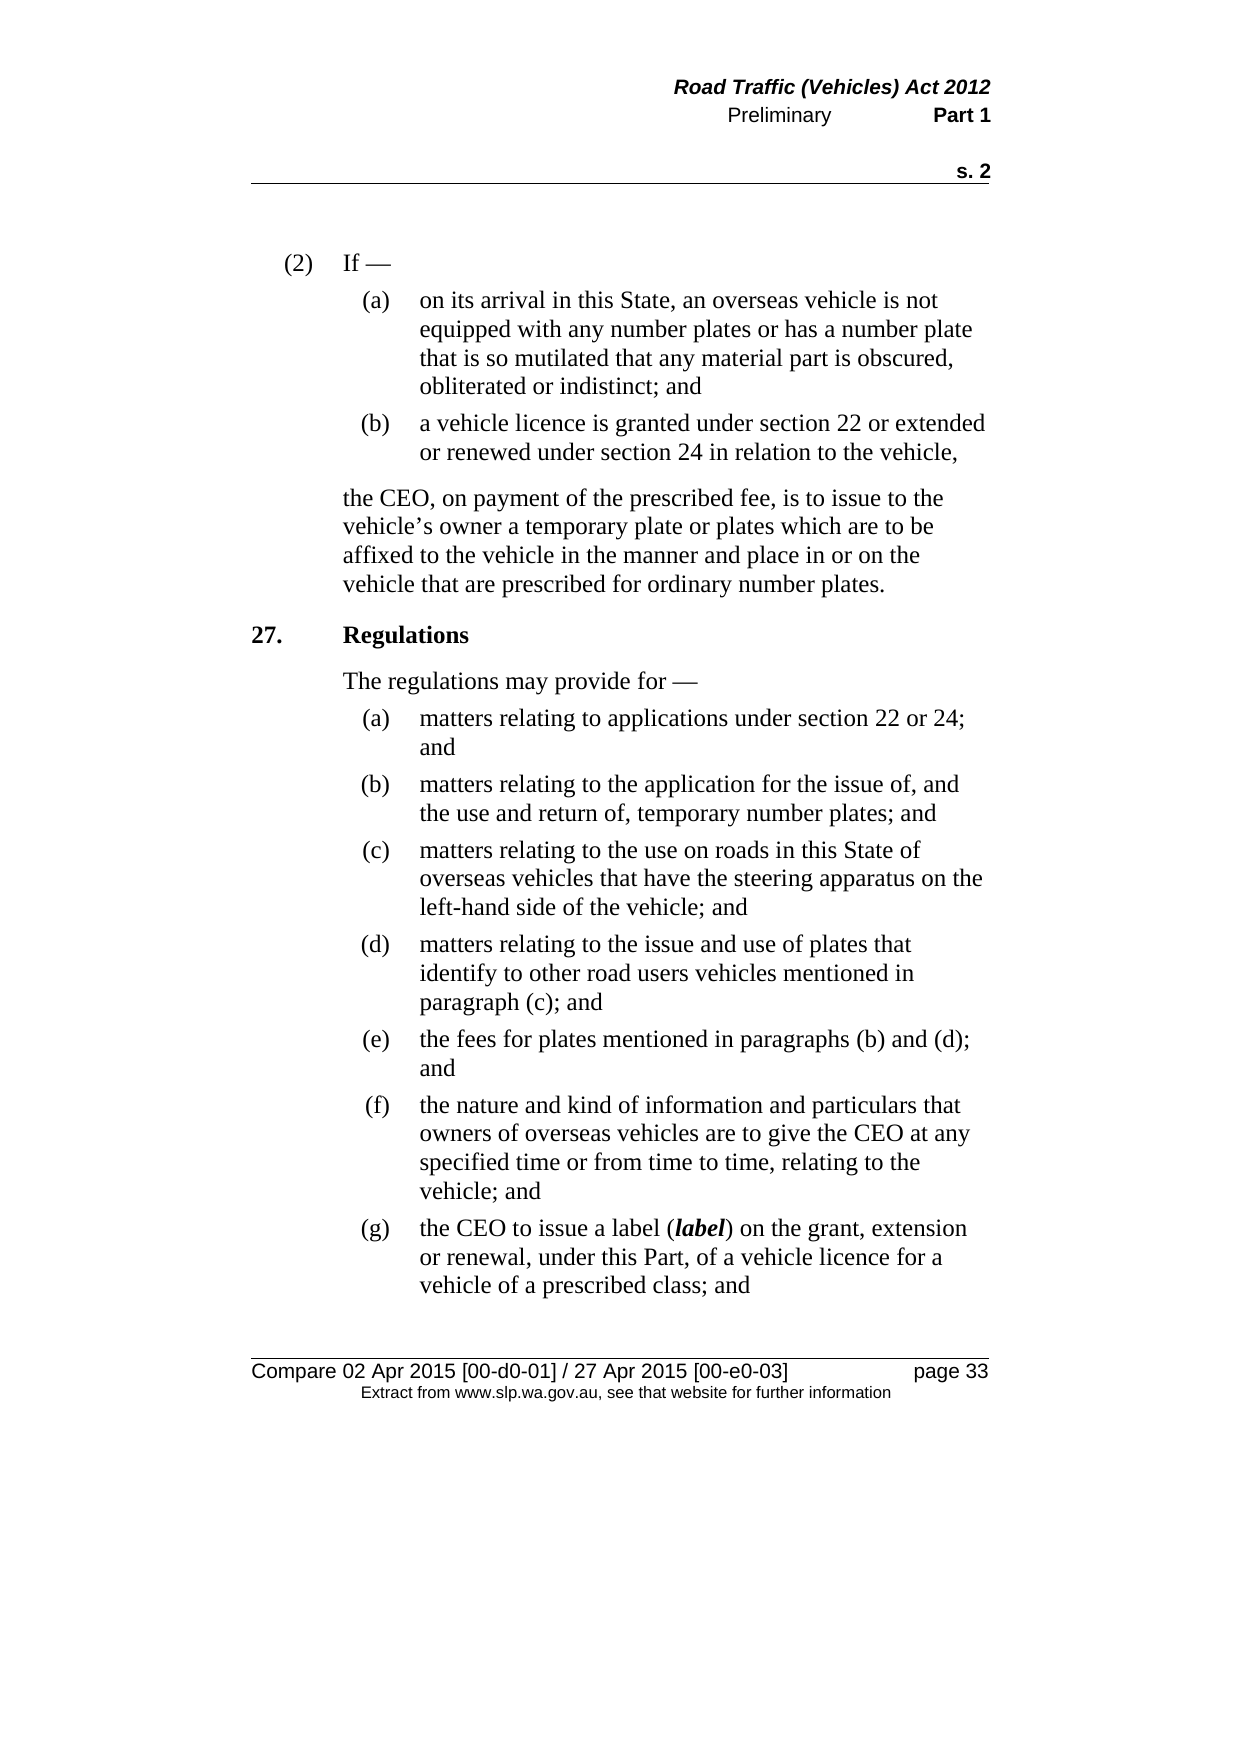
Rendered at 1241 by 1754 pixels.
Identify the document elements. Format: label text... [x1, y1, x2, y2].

text (d) matters relating to the issue and use of plates that identify to other road users vehicles mentioned in paragraph (c); and [251, 929, 989, 1016]
text (2) If — [251, 248, 989, 277]
text (e) the fees for plates mentioned in paragraphs (b) and (d); and [251, 1024, 989, 1081]
text (a) matters relating to applications under section 22 or 24; and [251, 703, 989, 761]
text The regulations may provide for — [251, 666, 989, 695]
text the CEO, on payment of the prescribed fee, is to issue to the vehicle’s owner a temporary plate or plates which are to be affixed to the vehicle in the manner and place in or on the vehicle that are prescribed for ordinary number plates. [251, 483, 989, 598]
text (b) a vehicle licence is granted under section 22 or extended or renewed under section 24 in relation to the vehicle, [251, 408, 989, 466]
text (g) the CEO to issue a label (label) on the grant, extension or renewal, under this Part, of a vehicle licence for a vehicle of a prescribed class; and [251, 1213, 989, 1299]
text (b) matters relating to the application for the issue of, and the use and return of, temporary number plates; and [251, 769, 989, 826]
text (a) on its arrival in this State, an overseas vehicle is not equipped with any number plates or has a number plate that is so mutilated that any material part is obscured, obliterated or indistinct; and [251, 285, 989, 400]
text (c) matters relating to the use on roads in this State of overseas vehicles that have the steering apparatus on the left-hand side of the vehicle; and [251, 835, 989, 921]
subtitle 27. Regulations [251, 621, 989, 649]
text (f) the nature and kind of information and particulars that owners of overseas vehicles are to give the CEO at any specified time or from time to time, relating to the vehicle; and [251, 1090, 989, 1205]
